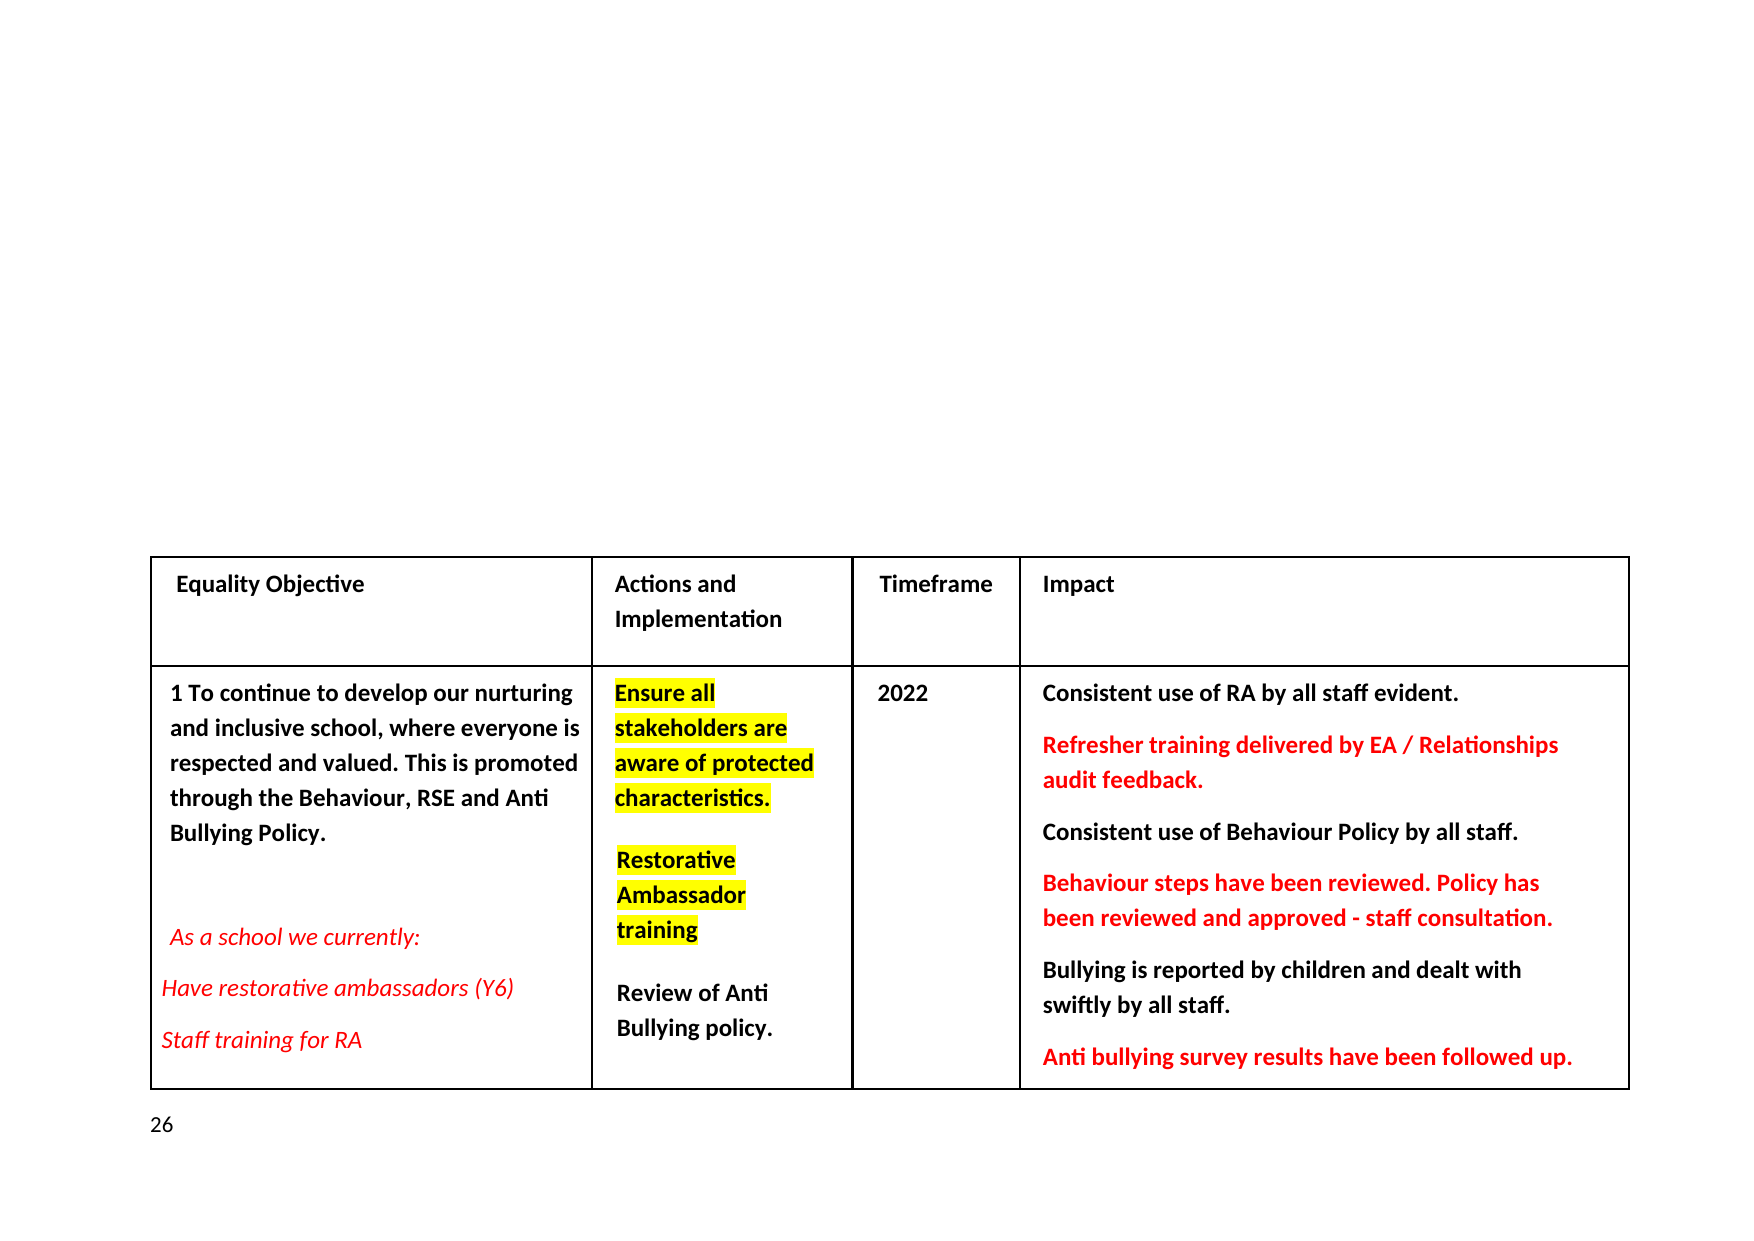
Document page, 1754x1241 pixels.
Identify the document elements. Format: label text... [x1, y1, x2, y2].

table_header Equality Objective [152, 558, 591, 665]
table_header Timeframe [854, 558, 1019, 665]
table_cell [152, 667, 591, 1088]
table_cell 2022 [854, 667, 1019, 1088]
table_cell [1021, 667, 1628, 1088]
table_header Actions and Implementation [593, 558, 851, 665]
table_header Impact [1021, 558, 1628, 665]
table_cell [593, 667, 851, 1088]
